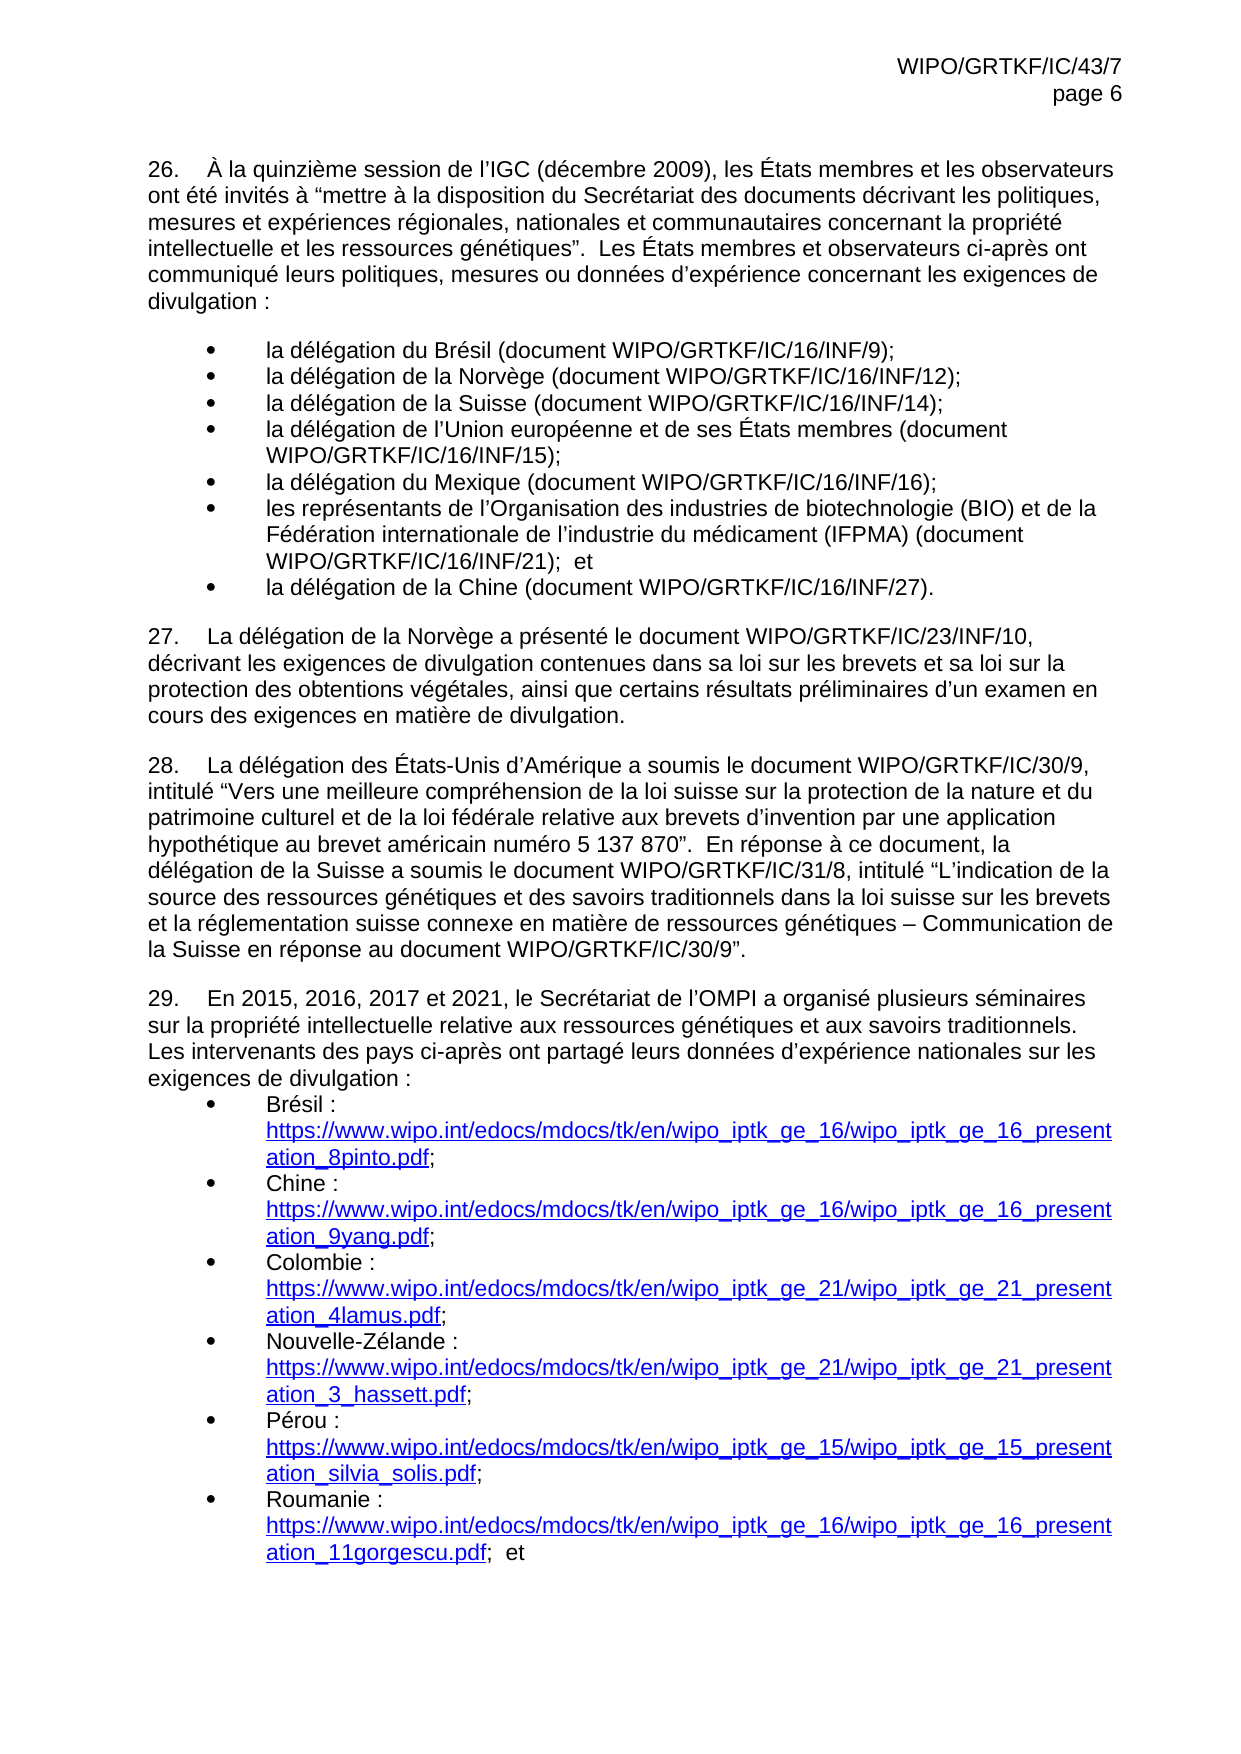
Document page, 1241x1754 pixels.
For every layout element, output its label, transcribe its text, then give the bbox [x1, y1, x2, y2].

list la délégation du Mexique (document WIPO/GRTKF/IC/16/INF/16); [207, 469, 1122, 495]
list Nouvelle-Zélande : https://www.wipo.int/edocs/mdocs/tk/en/wipo_iptk_ge_21/wipo_iptk_ge_21_presentation_3_hassett.pdf; [207, 1328, 1122, 1407]
list Brésil : https://www.wipo.int/edocs/mdocs/tk/en/wipo_iptk_ge_16/wipo_iptk_ge_16_presentation_8pinto.pdf; [207, 1091, 1122, 1170]
list Roumanie : https://www.wipo.int/edocs/mdocs/tk/en/wipo_iptk_ge_16/wipo_iptk_ge_16_presentation_11gorgescu.pdf; et [207, 1486, 1122, 1565]
list la délégation du Brésil (document WIPO/GRTKF/IC/16/INF/9); [207, 337, 1122, 363]
text À la quinzième session de l’IGC (décembre 2009), les États membres et les observateurs ont été invités à “mettre à la disposition du Secrétariat des documents décrivant les politiques, mesures et expériences régionales, nationales et communautaires concernant la propriété intellectuelle et les ressources génétiques”. Les États membres et observateurs ci-après ont communiqué leurs politiques, mesures ou données d’expérience concernant les exigences de divulgation : [148, 156, 1122, 314]
list Colombie : https://www.wipo.int/edocs/mdocs/tk/en/wipo_iptk_ge_21/wipo_iptk_ge_21_presentation_4lamus.pdf; [207, 1249, 1122, 1328]
text La délégation de la Norvège a présenté le document WIPO/GRTKF/IC/23/INF/10, décrivant les exigences de divulgation contenues dans sa loi sur les brevets et sa loi sur la protection des obtentions végétales, ainsi que certains résultats préliminaires d’un examen en cours des exigences en matière de divulgation. [148, 623, 1122, 729]
list la délégation de la Norvège (document WIPO/GRTKF/IC/16/INF/12); [207, 363, 1122, 389]
text La délégation des États-Unis d’Amérique a soumis le document WIPO/GRTKF/IC/30/9, intitulé “Vers une meilleure compréhension de la loi suisse sur la protection de la nature et du patrimoine culturel et de la loi fédérale relative aux brevets d’invention par une application hypothétique au brevet américain numéro 5 137 870”. En réponse à ce document, la délégation de la Suisse a soumis le document WIPO/GRTKF/IC/31/8, intitulé “L’indication de la source des ressources génétiques et des savoirs traditionnels dans la loi suisse sur les brevets et la réglementation suisse connexe en matière de ressources génétiques – Communication de la Suisse en réponse au document WIPO/GRTKF/IC/30/9”. [148, 752, 1122, 962]
list Pérou : https://www.wipo.int/edocs/mdocs/tk/en/wipo_iptk_ge_15/wipo_iptk_ge_15_presentation_silvia_solis.pdf; [207, 1407, 1122, 1486]
list la délégation de la Chine (document WIPO/GRTKF/IC/16/INF/27). [207, 574, 1122, 600]
text En 2015, 2016, 2017 et 2021, le Secrétariat de l’OMPI a organisé plusieurs séminaires sur la propriété intellectuelle relative aux ressources génétiques et aux savoirs traditionnels. Les intervenants des pays ci-après ont partagé leurs données d’expérience nationales sur les exigences de divulgation : [148, 985, 1122, 1091]
list les représentants de l’Organisation des industries de biotechnologie (BIO) et de la Fédération internationale de l’industrie du médicament (IFPMA) (document WIPO/GRTKF/IC/16/INF/21); et [207, 495, 1122, 574]
list la délégation de la Suisse (document WIPO/GRTKF/IC/16/INF/14); [207, 389, 1122, 416]
list Chine : https://www.wipo.int/edocs/mdocs/tk/en/wipo_iptk_ge_16/wipo_iptk_ge_16_presentation_9yang.pdf; [207, 1170, 1122, 1249]
list la délégation de l’Union européenne et de ses États membres (document WIPO/GRTKF/IC/16/INF/15); [207, 416, 1122, 469]
